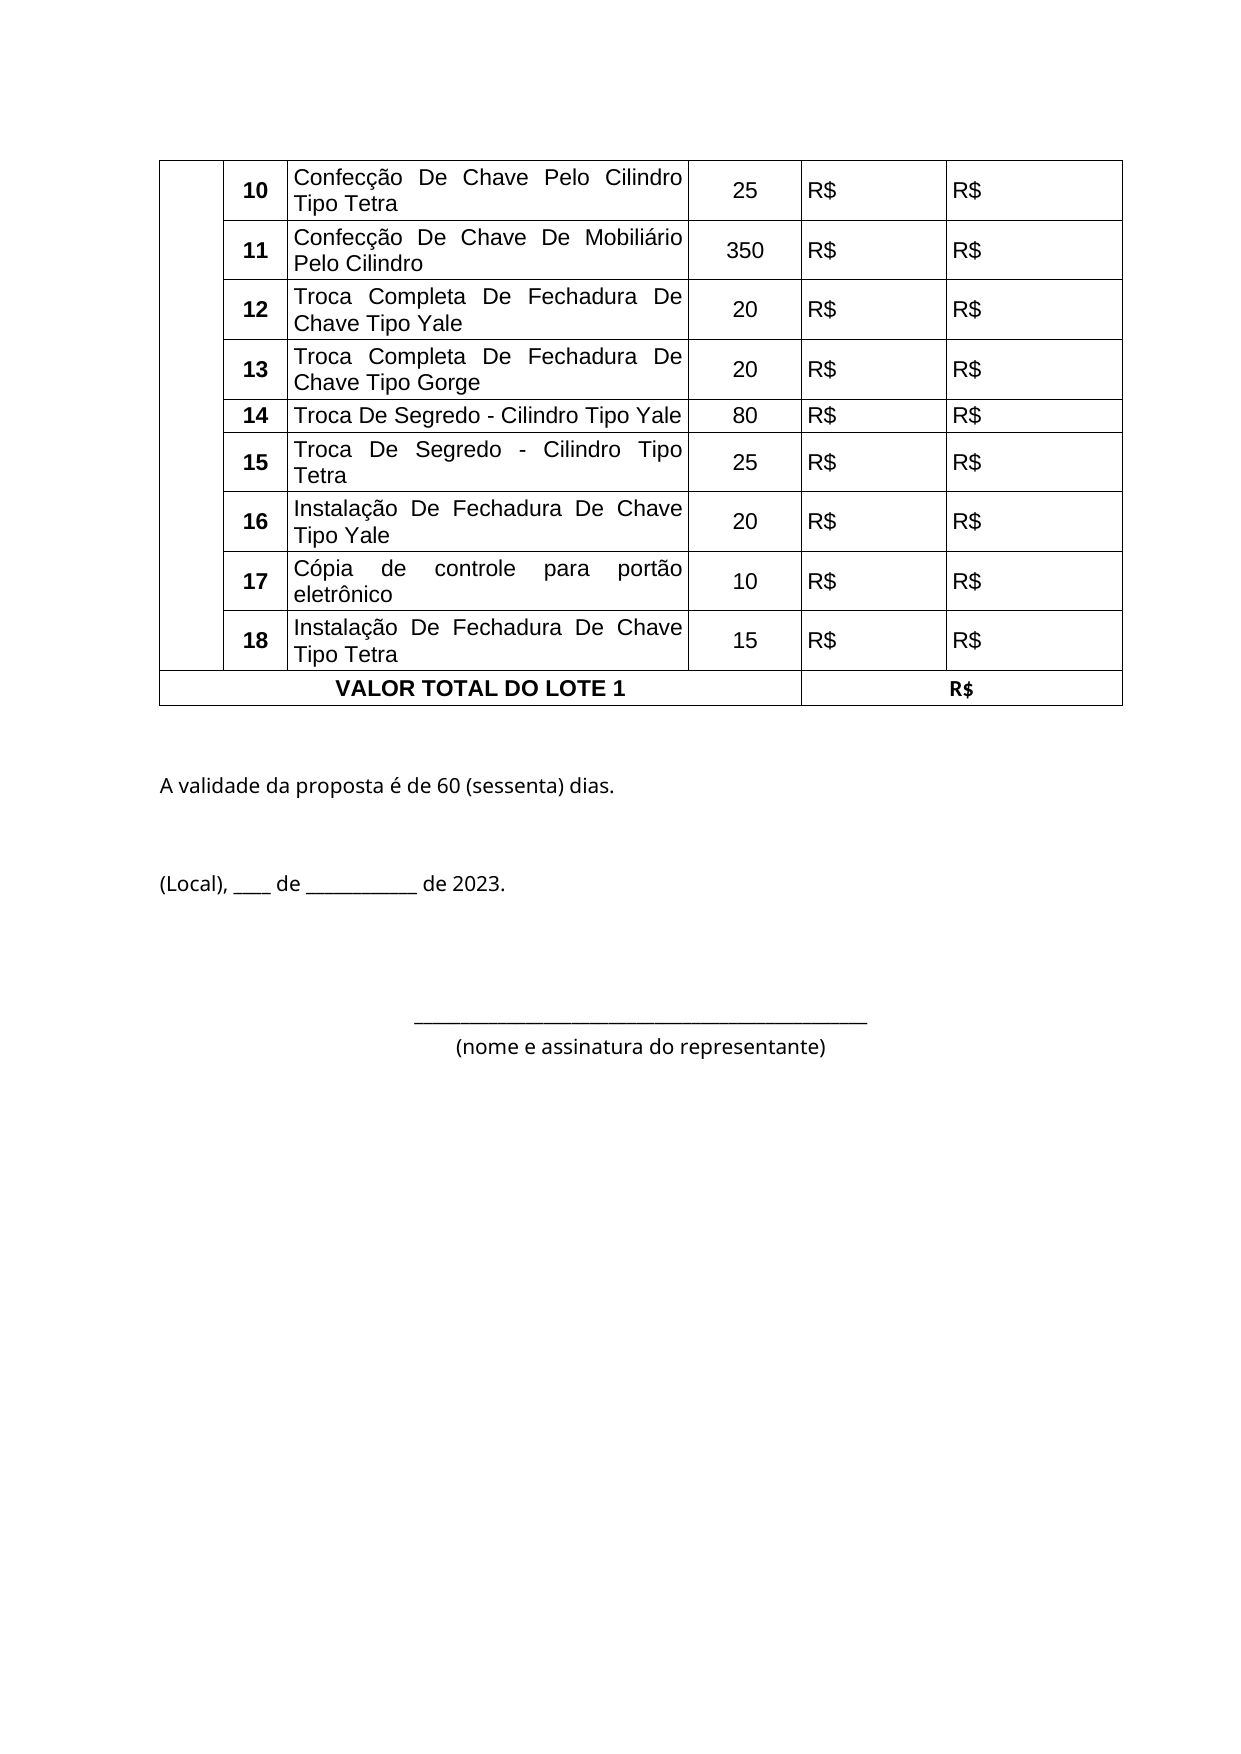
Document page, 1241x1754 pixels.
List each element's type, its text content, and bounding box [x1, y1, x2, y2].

table_cell 15 [224, 433, 287, 491]
table_cell Confecção De Chave De Mobiliário Pelo Cilindro [288, 221, 688, 279]
table_cell Troca Completa De Fechadura De Chave Tipo Gorge [288, 340, 688, 398]
table_cell R$ [802, 221, 946, 279]
table_cell R$ [802, 433, 946, 491]
table_cell 12 [224, 280, 287, 339]
table_cell R$ [802, 611, 946, 670]
table_cell R$ [947, 552, 1122, 610]
table_cell VALOR TOTAL DO LOTE 1 [160, 671, 801, 705]
table_cell R$ [947, 433, 1122, 491]
table_cell R$ [947, 280, 1122, 339]
table_cell Cópia de controle para portão eletrônico [288, 552, 688, 610]
text _________________________________________________ [159, 999, 1122, 1028]
table_cell 20 [689, 492, 801, 551]
table_cell 10 [224, 161, 287, 220]
text (nome e assinatura do representante) [159, 1032, 1122, 1060]
table_cell R$ [947, 492, 1122, 551]
table_cell Instalação De Fechadura De Chave Tipo Tetra [288, 611, 688, 670]
table_cell Troca De Segredo - Cilindro Tipo Tetra [288, 433, 688, 491]
table_cell 20 [689, 280, 801, 339]
table_cell 13 [224, 340, 287, 398]
table_cell R$ [947, 611, 1122, 670]
table_cell R$ [802, 671, 1122, 705]
table_cell R$ [947, 400, 1122, 432]
table_cell 350 [689, 221, 801, 279]
table_cell Confecção De Chave Pelo Cilindro Tipo Tetra [288, 161, 688, 220]
table_cell Troca De Segredo - Cilindro Tipo Yale [288, 400, 688, 432]
table_cell 10 [689, 552, 801, 610]
table_cell 25 [689, 433, 801, 491]
table_cell 20 [689, 340, 801, 398]
table_cell 16 [224, 492, 287, 551]
table_cell R$ [947, 161, 1122, 220]
table_cell 14 [224, 400, 287, 432]
table_cell R$ [802, 400, 946, 432]
table_cell 18 [224, 611, 287, 670]
table_cell 80 [689, 400, 801, 432]
table_cell R$ [802, 552, 946, 610]
text A validade da proposta é de 60 (sessenta) dias. [159, 771, 1122, 799]
table_cell 25 [689, 161, 801, 220]
text (Local), ____ de ____________ de 2023. [159, 869, 1122, 897]
table_cell Troca Completa De Fechadura De Chave Tipo Yale [288, 280, 688, 339]
table_cell Instalação De Fechadura De Chave Tipo Yale [288, 492, 688, 551]
table_cell R$ [802, 280, 946, 339]
table_cell R$ [802, 340, 946, 398]
table_cell 11 [224, 221, 287, 279]
table_cell 15 [689, 611, 801, 670]
table_cell 17 [224, 552, 287, 610]
table_cell R$ [802, 492, 946, 551]
table_cell R$ [947, 221, 1122, 279]
table_cell R$ [802, 161, 946, 220]
table_cell R$ [947, 340, 1122, 398]
